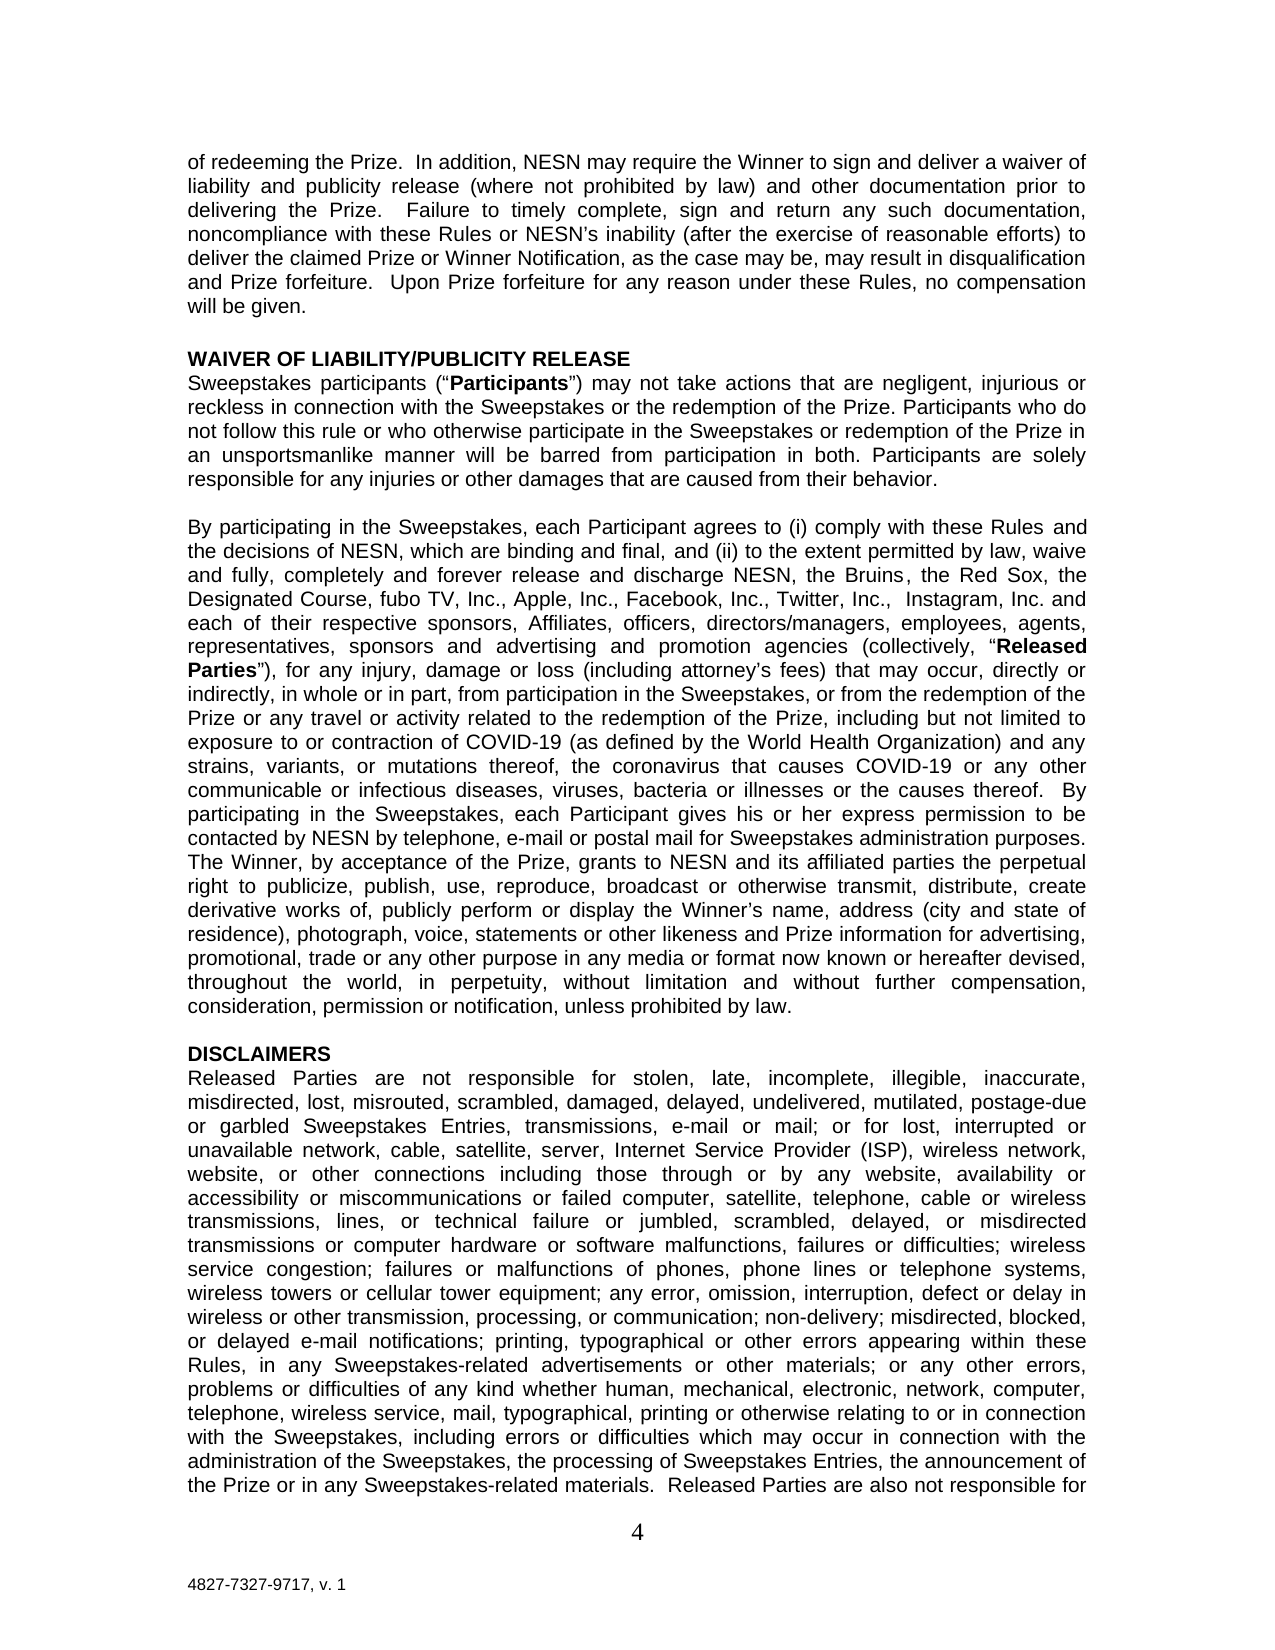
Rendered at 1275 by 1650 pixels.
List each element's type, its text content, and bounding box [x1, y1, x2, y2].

text WAIVER OF LIABILITY/PUBLICITY RELEASE [187, 347, 1087, 371]
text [187, 1066, 1087, 1497]
subtitle DISCLAIMERS [187, 1042, 1087, 1066]
text Sweepstakes participants (“Participants”) may not take actions that are negligent, injurious or reckless in connection with the Sweepstakes or the redemption of the Prize. Participants who do not follow this rule or who otherwise participate in the Sweepstakes or redemption of the Prize in an unsportsmanlike manner will be barred from participation in both. Participants are solely responsible for any injuries or other damages that are caused from their behavior. [187, 371, 1087, 491]
text By participating in the Sweepstakes, each Participant agrees to (i) comply with these Rules and the decisions of NESN, which are binding and final, and (ii) to the extent permitted by law, waive and fully, completely and forever release and discharge NESN, the Bruins, the Red Sox, the Designated Course, fubo TV, Inc., Apple, Inc., Facebook, Inc., Twitter, Inc., Instagram, Inc. and each of their respective sponsors, Affiliates, officers, directors/managers, employees, agents, representatives, sponsors and advertising and promotion agencies (collectively, “Released Parties”), for any injury, damage or loss (including attorney’s fees) that may occur, directly or indirectly, in whole or in part, from participation in the Sweepstakes, or from the redemption of the Prize or any travel or activity related to the redemption of the Prize, including but not limited to exposure to or contraction of COVID-19 (as defined by the World Health Organization) and any strains, variants, or mutations thereof, the coronavirus that causes COVID-19 or any other communicable or infectious diseases, viruses, bacteria or illnesses or the causes thereof. By participating in the Sweepstakes, each Participant gives his or her express permission to be contacted by NESN by telephone, e-mail or postal mail for Sweepstakes administration purposes. The Winner, by acceptance of the Prize, grants to NESN and its affiliated parties the perpetual right to publicize, publish, use, reproduce, broadcast or otherwise transmit, distribute, create derivative works of, publicly perform or display the Winner’s name, address (city and state of residence), photograph, voice, statements or other likeness and Prize information for advertising, promotional, trade or any other purpose in any media or format now known or hereafter devised, throughout the world, in perpetuity, without limitation and without further compensation, consideration, permission or notification, unless prohibited by law. [187, 514, 1087, 1018]
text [187, 150, 1087, 318]
